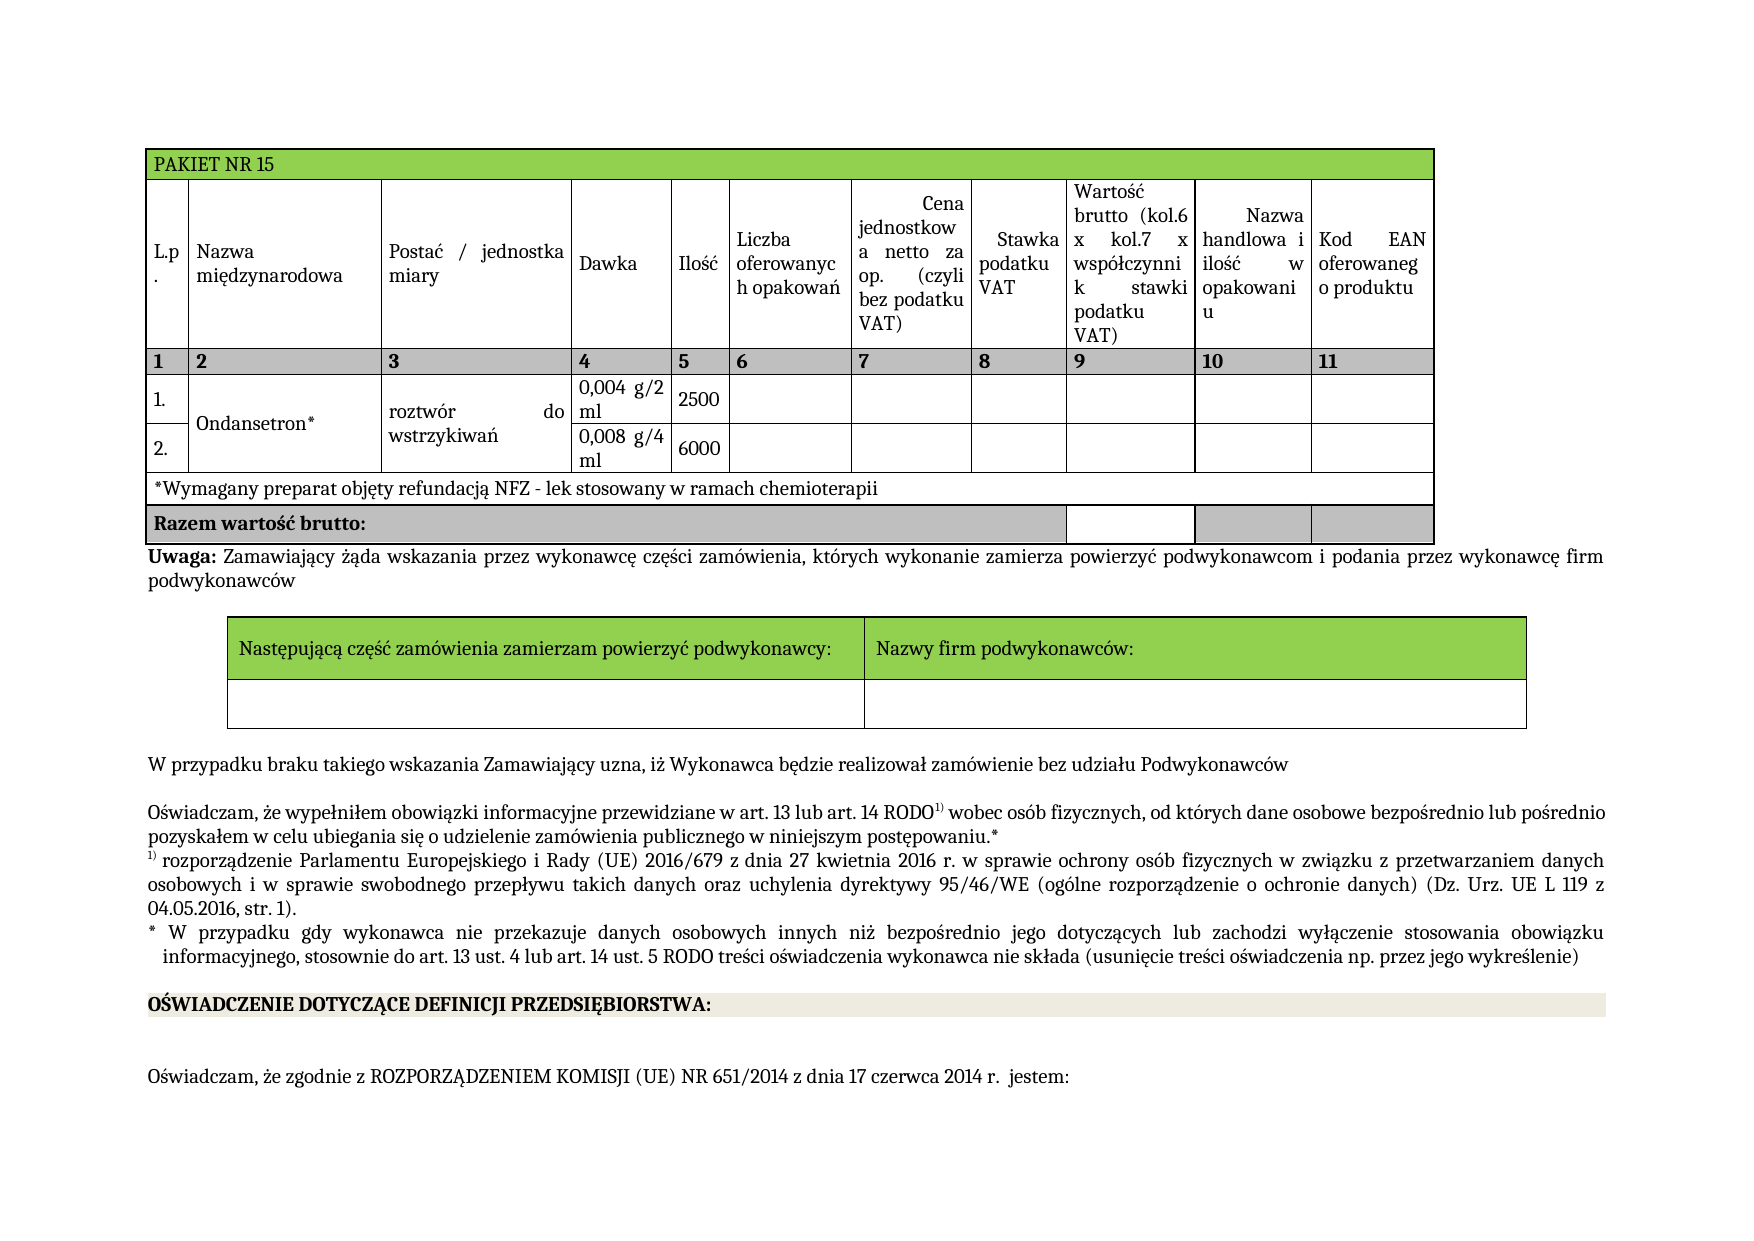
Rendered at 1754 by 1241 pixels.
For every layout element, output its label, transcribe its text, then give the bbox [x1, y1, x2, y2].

table_cell Nazwa handlowa i ilość w opakowaniu [1196, 180, 1311, 348]
table_cell [852, 424, 971, 472]
table_cell 3 [382, 349, 571, 374]
table_cell 2. [147, 424, 188, 472]
table_cell [1196, 424, 1311, 472]
table_cell *Wymagany preparat objęty refundacją NFZ - lek stosowany w ramach chemioterapii [147, 473, 1433, 503]
table_cell [1312, 375, 1433, 423]
table_cell 9 [1067, 349, 1194, 374]
table_cell Nazwa międzynarodowa [189, 180, 381, 348]
text Uwaga: Zamawiający żąda wskazania przez wykonawcę części zamówienia, których wykonanie zamierza powierzyć podwykonawcom i podania przez wykonawcę firm podwykonawców [148, 544, 1606, 592]
table_cell [1067, 424, 1194, 472]
table_cell [1312, 424, 1433, 472]
text * W przypadku gdy wykonawca nie przekazuje danych osobowych innych niż bezpośrednio jego dotyczących lub zachodzi wyłączenie stosowania obowiązku informacyjnego, stosownie do art. 13 ust. 4 lub art. 14 ust. 5 RODO treści oświadczenia wykonawca nie składa (usunięcie treści oświadczenia np. przez jego wykreślenie) [148, 921, 1606, 969]
table_cell [1067, 506, 1194, 542]
table_header Następującą część zamówienia zamierzam powierzyć podwykonawcy: [228, 618, 864, 679]
table_cell Kod EAN oferowanego produktu [1312, 180, 1433, 348]
table_cell 5 [672, 349, 729, 374]
table_header Nazwy firm podwykonawców: [865, 618, 1526, 679]
table_cell Razem wartość brutto: [147, 506, 1066, 542]
text Oświadczam, że zgodnie z ROZPORZĄDZENIEM KOMISJI (UE) NR 651/2014 z dnia 17 czerwca 2014 r. jestem: [148, 1064, 1606, 1088]
table_cell 11 [1312, 349, 1433, 374]
text OŚWIADCZENIE DOTYCZĄCE DEFINICJI PRZEDSIĘBIORSTWA: [148, 993, 1606, 1017]
table_cell Cena jednostkowa netto za op. (czyli bez podatku VAT) [852, 180, 971, 348]
table_cell [1196, 375, 1311, 423]
table_cell 6 [730, 349, 851, 374]
table_cell Ilość [672, 180, 729, 348]
table_cell [852, 375, 971, 423]
table_cell [1067, 375, 1194, 423]
table_cell 0,004 g/2 ml [572, 375, 671, 423]
table_cell 0,008 g/4 ml [572, 424, 671, 472]
table_cell [730, 375, 851, 423]
table_cell [972, 375, 1066, 423]
table_cell Ondansetron* [189, 375, 381, 472]
table_cell 2 [189, 349, 381, 374]
table_cell 1 [147, 349, 188, 374]
table_cell [730, 424, 851, 472]
table_cell [1196, 506, 1311, 542]
table_cell 2500 [672, 375, 729, 423]
table_header PAKIET NR 15 [147, 150, 1433, 179]
table_cell Postać / jednostka miary [382, 180, 571, 348]
text W przypadku braku takiego wskazania Zamawiający uzna, iż Wykonawca będzie realizował zamówienie bez udziału Podwykonawców [148, 753, 1606, 777]
text 1) rozporządzenie Parlamentu Europejskiego i Rady (UE) 2016/679 z dnia 27 kwietnia 2016 r. w sprawie ochrony osób fizycznych w związku z przetwarzaniem danych osobowych i w sprawie swobodnego przepływu takich danych oraz uchylenia dyrektywy 95/46/WE (ogólne rozporządzenie o ochronie danych) (Dz. Urz. UE L 119 z 04.05.2016, str. 1). [148, 849, 1606, 921]
table_cell [228, 680, 864, 728]
table_cell Wartość brutto (kol.6 x kol.7 x współczynnik stawki podatku VAT) [1067, 180, 1194, 348]
table_cell 7 [852, 349, 971, 374]
table_cell [972, 424, 1066, 472]
table_cell [1312, 506, 1433, 542]
table_cell Stawka podatku VAT [972, 180, 1066, 348]
table_cell [865, 680, 1526, 728]
table_cell Liczba oferowanych opakowań [730, 180, 851, 348]
table_cell 1. [147, 375, 188, 423]
table_cell 10 [1196, 349, 1311, 374]
table_cell 6000 [672, 424, 729, 472]
table_cell roztwór do wstrzykiwań [382, 375, 571, 472]
table_cell 4 [572, 349, 671, 374]
table_cell 8 [972, 349, 1066, 374]
table_cell L.p. [147, 180, 188, 348]
table_cell Dawka [572, 180, 671, 348]
text Oświadczam, że wypełniłem obowiązki informacyjne przewidziane w art. 13 lub art. 14 RODO1) wobec osób fizycznych, od których dane osobowe bezpośrednio lub pośrednio pozyskałem w celu ubiegania się o udzielenie zamówienia publicznego w niniejszym postępowaniu.* [148, 801, 1606, 849]
